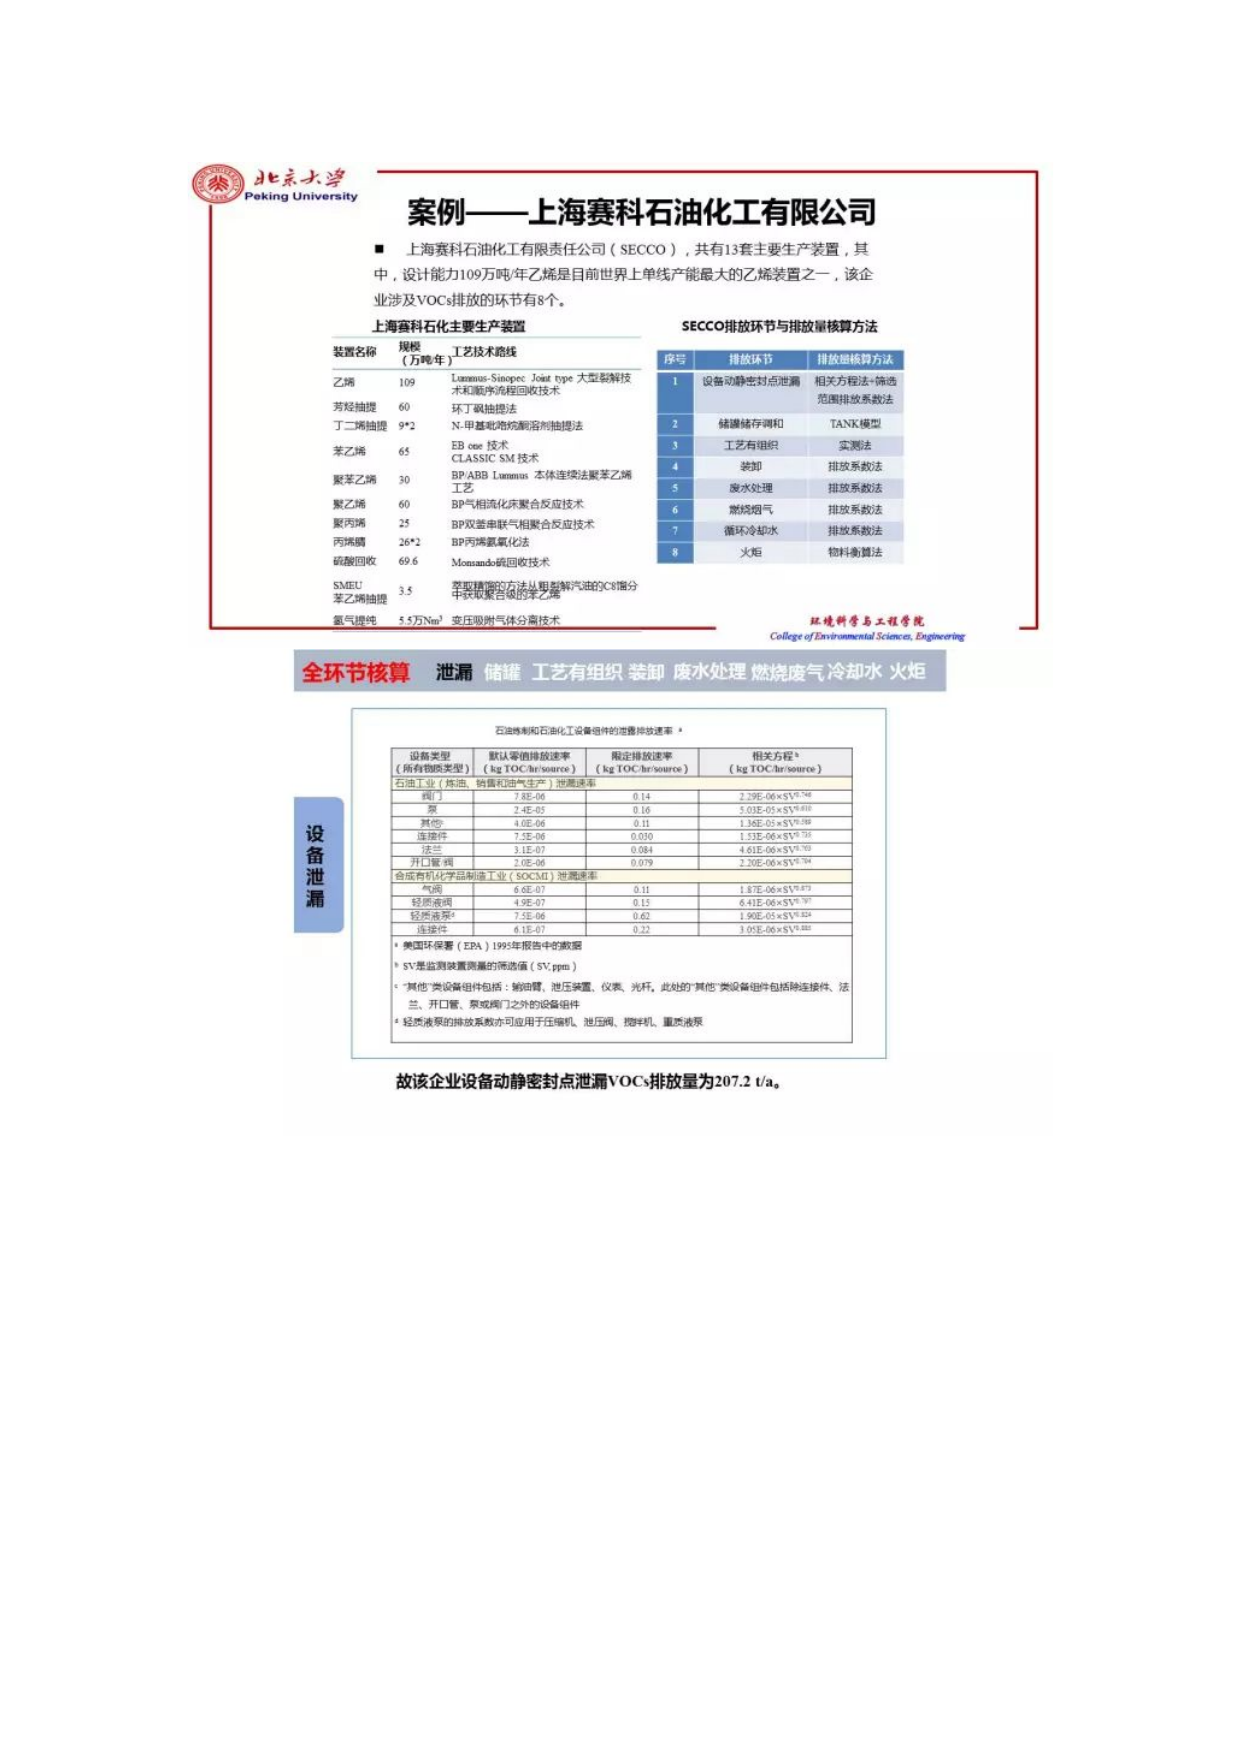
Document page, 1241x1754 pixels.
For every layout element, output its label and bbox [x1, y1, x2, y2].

picture [187, 649, 1054, 1136]
picture [187, 162, 1054, 648]
